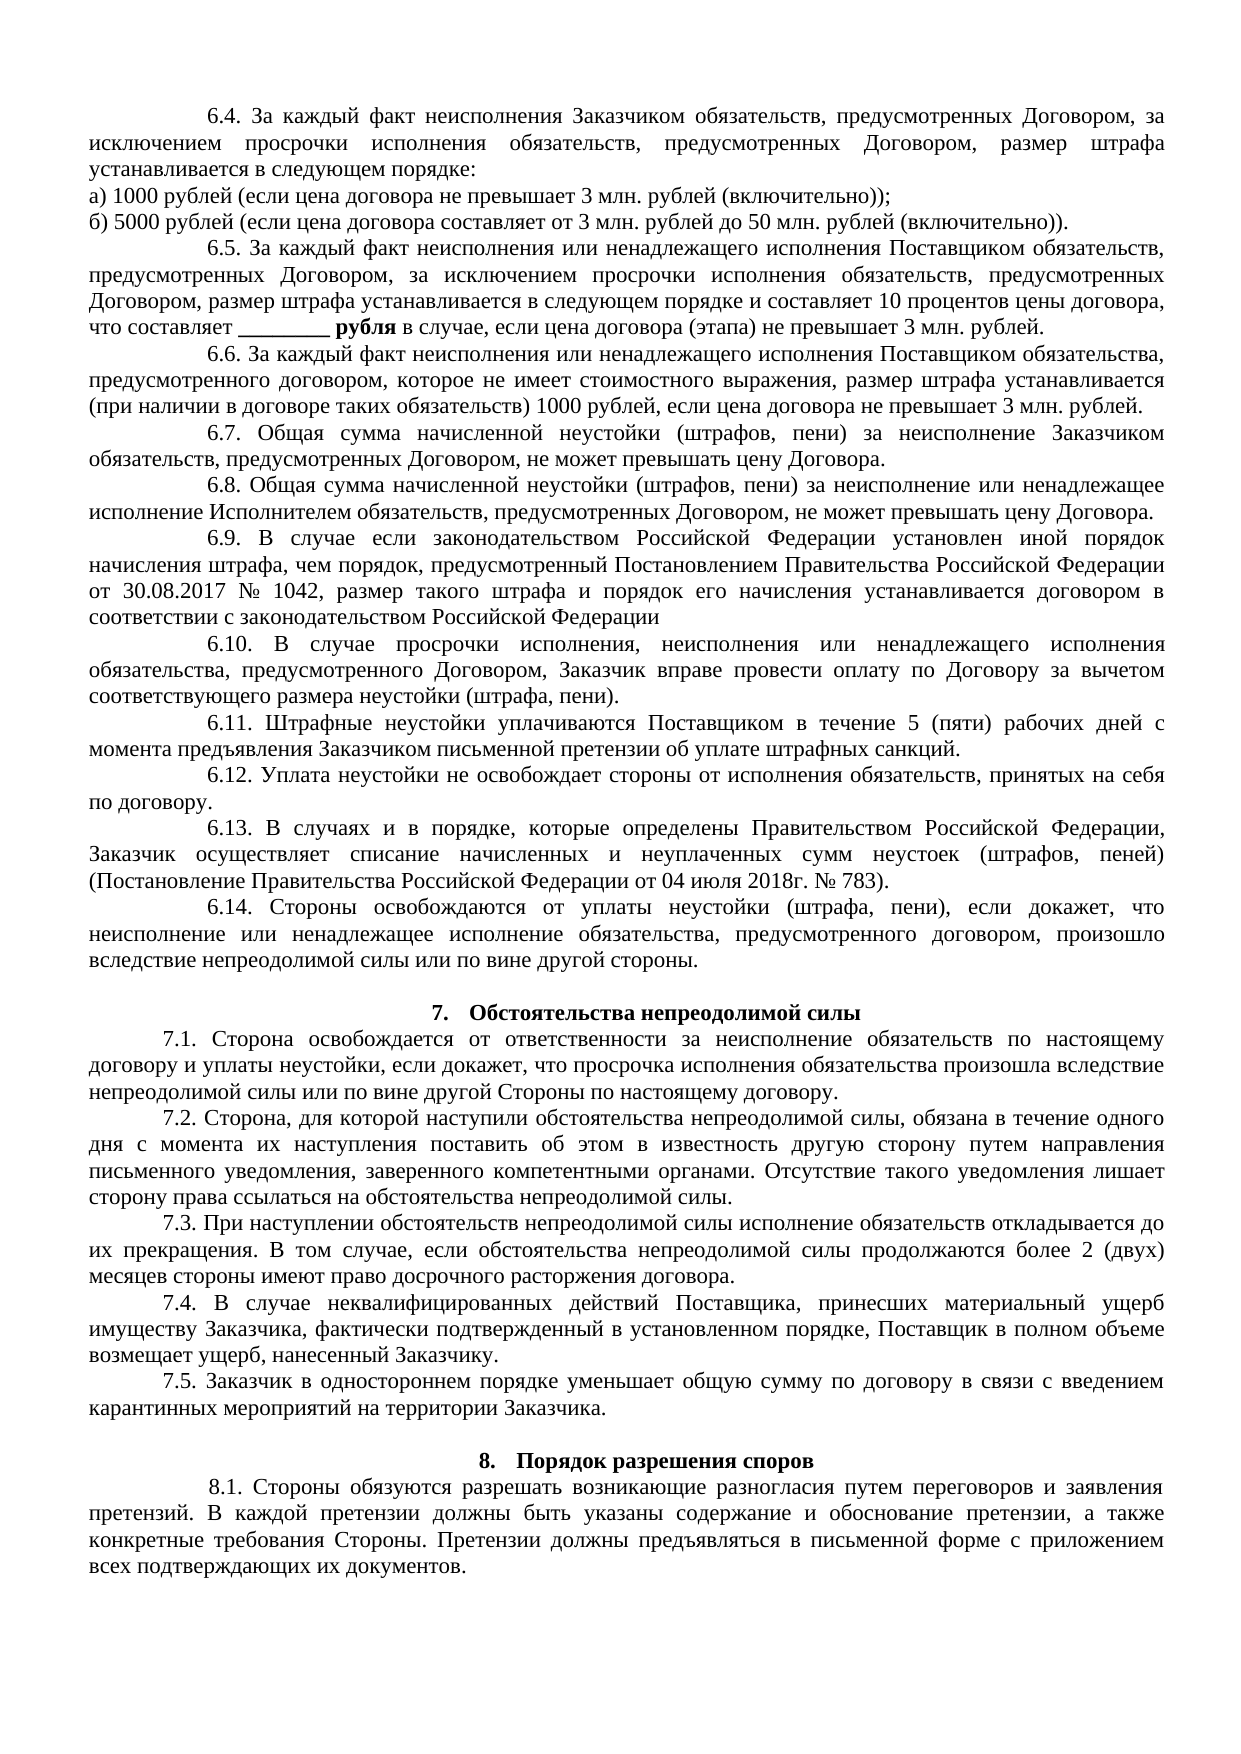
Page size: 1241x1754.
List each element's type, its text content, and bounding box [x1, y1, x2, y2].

text 6.8. Общая сумма начисленной неустойки (штрафов, пени) за неисполнение или ненадлежащее исполнение Исполнителем обязательств, предусмотренных Договором, не может превышать цену Договора. [89, 472, 1166, 524]
list Порядок разрешения споров [126, 1447, 1166, 1473]
text 7.3. При наступлении обстоятельств непреодолимой силы исполнение обязательств откладывается до их прекращения. В том случае, если обстоятельства непреодолимой силы продолжаются более 2 (двух) месяцев стороны имеют право досрочного расторжения договора. [89, 1209, 1166, 1288]
text 6.11. Штрафные неустойки уплачиваются Поставщиком в течение 5 (пяти) рабочих дней с момента предъявления Заказчиком письменной претензии об уплате штрафных санкций. [89, 709, 1166, 761]
text 6.10. В случае просрочки исполнения, неисполнения или ненадлежащего исполнения обязательства, предусмотренного Договором, Заказчик вправе провести оплату по Договору за вычетом соответствующего размера неустойки (штрафа, пени). [89, 630, 1166, 709]
text б) 5000 рублей (если цена договора составляет от 3 млн. рублей до 50 млн. рублей (включительно)). [89, 208, 1166, 234]
text 6.6. За каждый факт неисполнения или ненадлежащего исполнения Поставщиком обязательства, предусмотренного договором, которое не имеет стоимостного выражения, размер штрафа устанавливается (при наличии в договоре таких обязательств) 1000 рублей, если цена договора не превышает 3 млн. рублей. [89, 340, 1166, 419]
text 6.9. В случае если законодательством Российской Федерации установлен иной порядок начисления штрафа, чем порядок, предусмотренный Постановлением Правительства Российской Федерации от 30.08.2017 № 1042, размер такого штрафа и порядок его начисления устанавливается договором в соответствии с законодательством Российской Федерации [89, 524, 1166, 630]
list Обстоятельства непреодолимой силы [126, 999, 1166, 1025]
text 6.4. За каждый факт неисполнения Заказчиком обязательств, предусмотренных Договором, за исключением просрочки исполнения обязательств, предусмотренных Договором, размер штрафа устанавливается в следующем порядке: [89, 103, 1166, 182]
text 7.1. Сторона освобождается от ответственности за неисполнение обязательств по настоящему договору и уплаты неустойки, если докажет, что просрочка исполнения обязательства произошла вследствие непреодолимой силы или по вине другой Стороны по настоящему договору. [89, 1025, 1166, 1104]
text 8.1. Стороны обязуются разрешать возникающие разногласия путем переговоров и заявления претензий. В каждой претензии должны быть указаны содержание и обоснование претензии, а также конкретные требования Стороны. Претензии должны предъявляться в письменной форме с приложением всех подтверждающих их документов. [89, 1473, 1166, 1578]
text 6.7. Общая сумма начисленной неустойки (штрафов, пени) за неисполнение Заказчиком обязательств, предусмотренных Договором, не может превышать цену Договора. [89, 419, 1166, 472]
text 6.5. За каждый факт неисполнения или ненадлежащего исполнения Поставщиком обязательств, предусмотренных Договором, за исключением просрочки исполнения обязательств, предусмотренных Договором, размер штрафа устанавливается в следующем порядке и составляет 10 процентов цены договора, что составляет ________ рубля в случае, если цена договора (этапа) не превышает 3 млн. рублей. [89, 234, 1166, 340]
text 6.12. Уплата неустойки не освобождает стороны от исполнения обязательств, принятых на себя по договору. [89, 761, 1166, 814]
text 7.5. Заказчик в одностороннем порядке уменьшает общую сумму по договору в связи с введением карантинных мероприятий на территории Заказчика. [89, 1368, 1166, 1420]
text 7.2. Сторона, для которой наступили обстоятельства непреодолимой силы, обязана в течение одного дня с момента их наступления поставить об этом в известность другую сторону путем направления письменного уведомления, заверенного компетентными органами. Отсутствие такого уведомления лишает сторону права ссылаться на обстоятельства непреодолимой силы. [89, 1104, 1166, 1209]
text 6.14. Стороны освобождаются от уплаты неустойки (штрафа, пени), если докажет, что неисполнение или ненадлежащее исполнение обязательства, предусмотренного договором, произошло вследствие непреодолимой силы или по вине другой стороны. [89, 893, 1166, 972]
text 7.4. В случае неквалифицированных действий Поставщика, принесших материальный ущерб имуществу Заказчика, фактически подтвержденный в установленном порядке, Поставщик в полном объеме возмещает ущерб, нанесенный Заказчику. [89, 1288, 1166, 1368]
text 6.13. В случаях и в порядке, которые определены Правительством Российской Федерации, Заказчик осуществляет списание начисленных и неуплаченных сумм неустоек (штрафов, пеней) (Постановление Правительства Российской Федерации от 04 июля 2018г. № 783). [89, 814, 1166, 893]
text а) 1000 рублей (если цена договора не превышает 3 млн. рублей (включительно)); [89, 182, 1166, 208]
